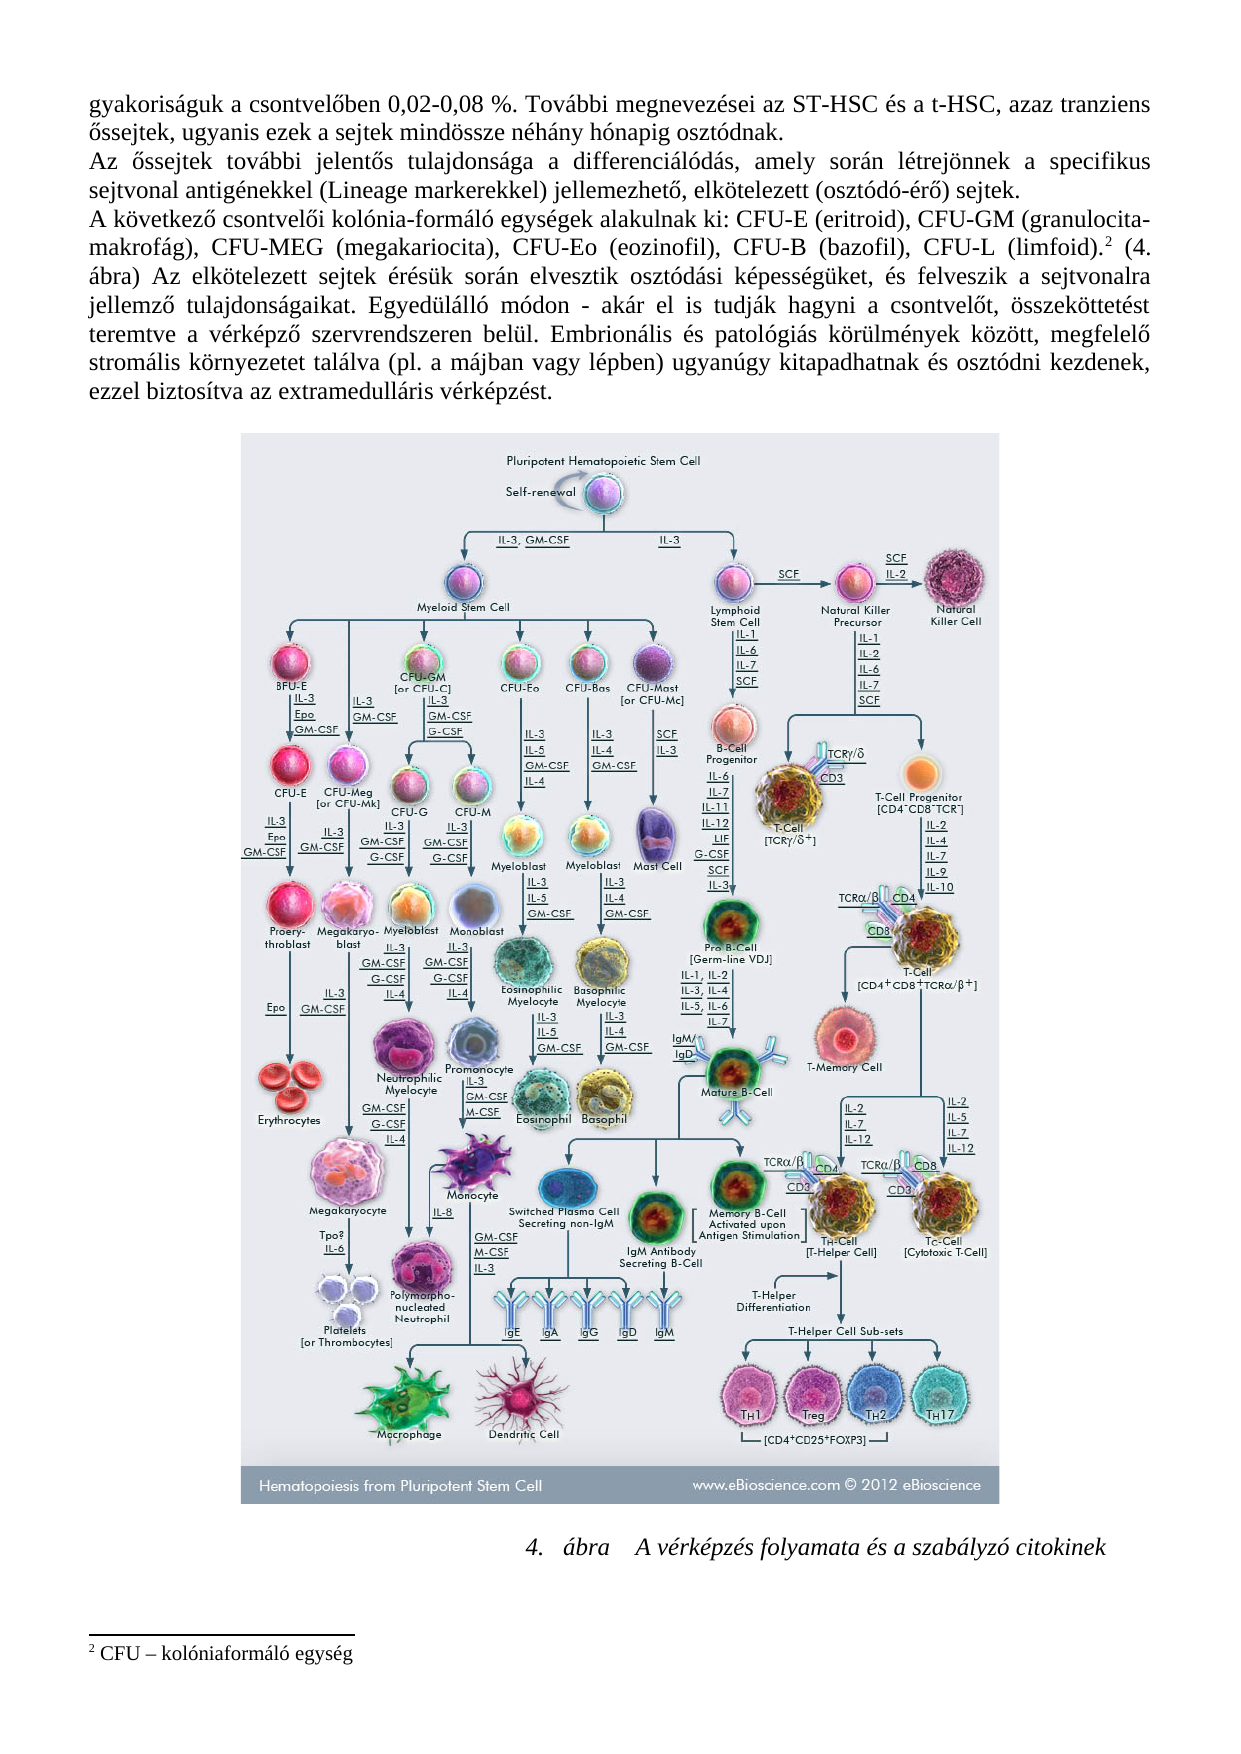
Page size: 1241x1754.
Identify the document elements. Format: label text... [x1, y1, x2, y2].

text Az őssejtek további jelentős tulajdonsága a differenciálódás, amely során létrejönnek a specifikus sejtvonal antigénekkel (Lineage markerekkel) jellemezhető, elkötelezett (osztódó-érő) sejtek. [89, 146, 1152, 204]
text A következő csontvelői kolónia-formáló egységek alakulnak ki: CFU-E (eritroid), CFU-GM (granulocita-makrofág), CFU-MEG (megakariocita), CFU-Eo (eozinofil), CFU-B (bazofil), CFU-L (limfoid). (4. ábra) Az elkötelezett sejtek érésük során elvesztik osztódási képességüket, és felveszik a sejtvonalra jellemző tulajdonságaikat. Egyedülálló módon - akár el is tudják hagyni a csontvelőt, összeköttetést teremtve a vérképző szervrendszeren belül. Embrionális és patológiás körülmények között, megfelelő stromális környezetet találva (pl. a májban vagy lépben) ugyanúgy kitapadhatnak és osztódni kezdenek, ezzel biztosítva az extramedulláris vérképzést. [89, 204, 1152, 405]
list ábra A vérképzés folyamata és a szabályzó citokinek [126, 1532, 1152, 1561]
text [89, 89, 1152, 146]
picture [240, 433, 1000, 1504]
